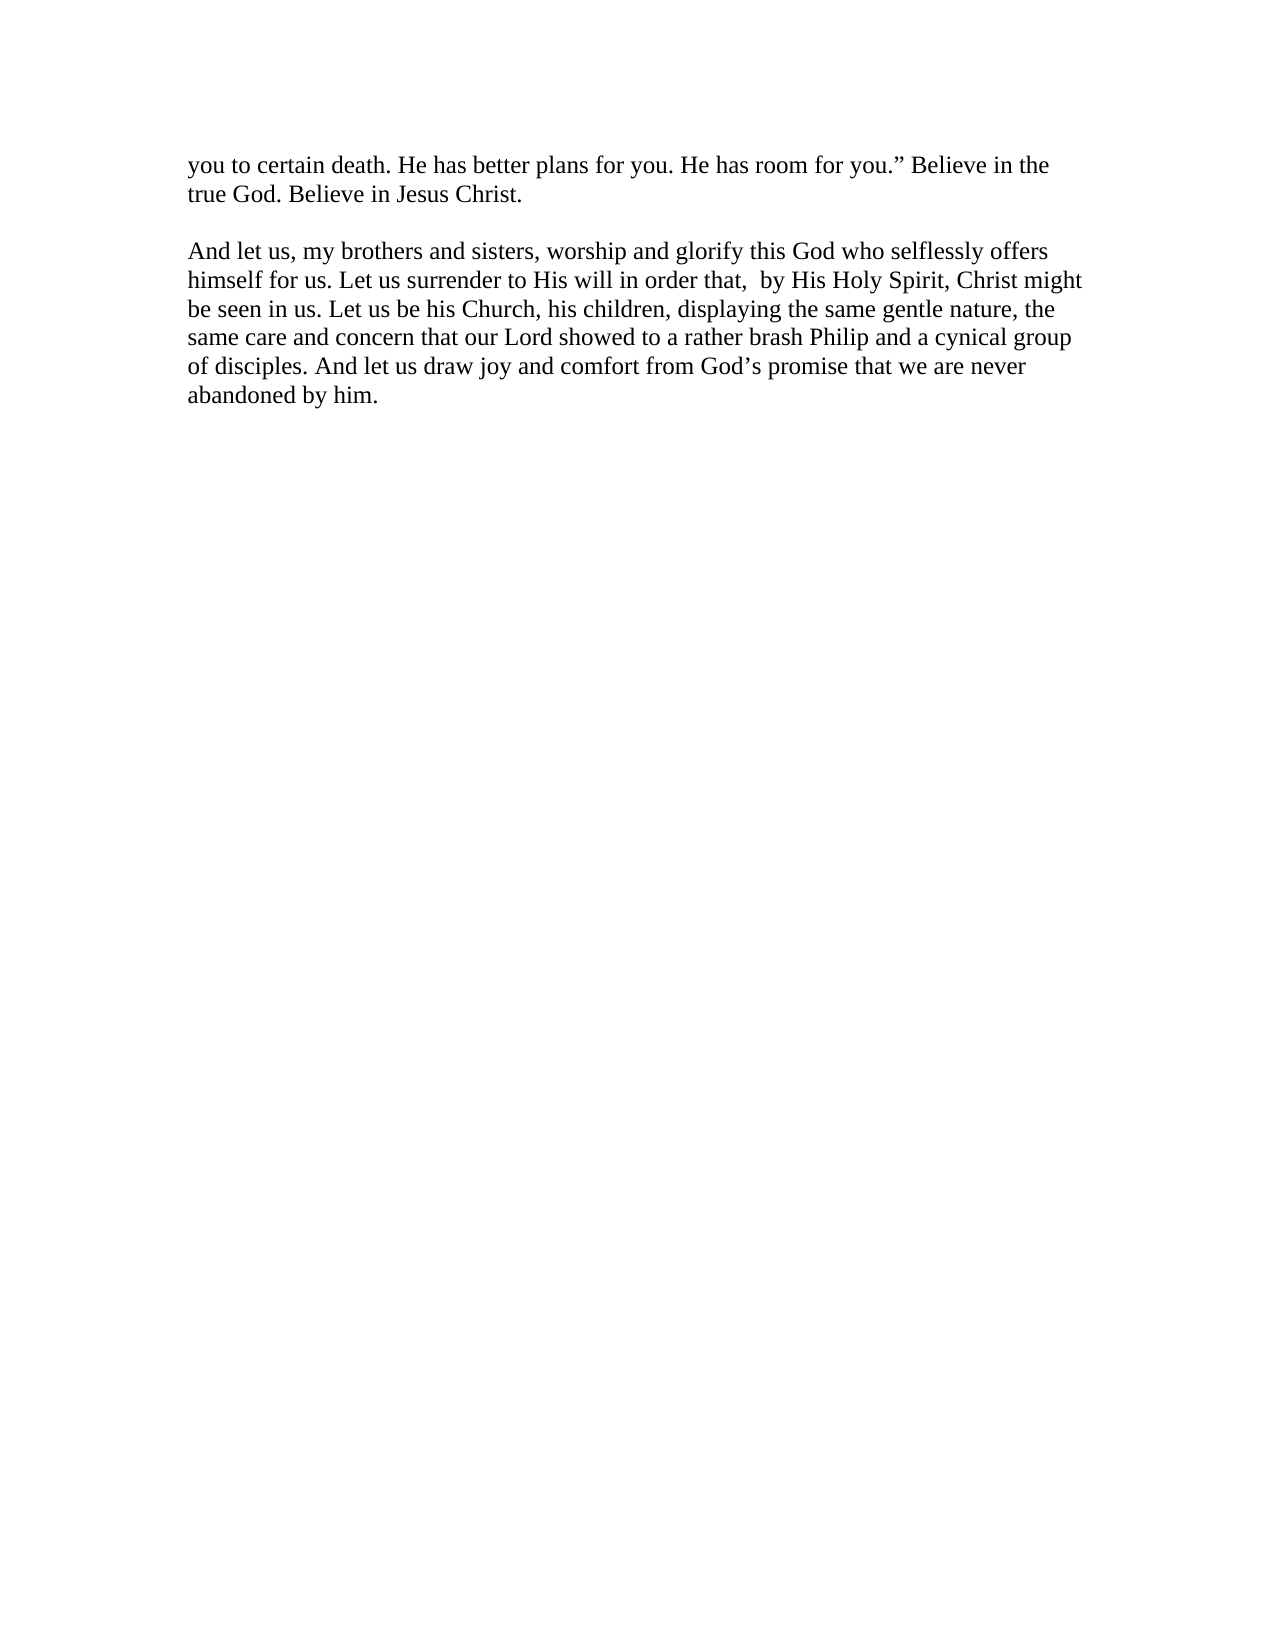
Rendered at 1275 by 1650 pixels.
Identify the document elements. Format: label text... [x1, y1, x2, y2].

text And let us, my brothers and sisters, worship and glorify this God who selflessly offers himself for us. Let us surrender to His will in order that, by His Holy Spirit, Christ might be seen in us. Let us be his Church, his children, displaying the same gentle nature, the same care and concern that our Lord showed to a rather brash Philip and a cynical group of disciples. And let us draw joy and comfort from God’s promise that we are never abandoned by him. [187, 236, 1087, 409]
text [187, 150, 1087, 207]
